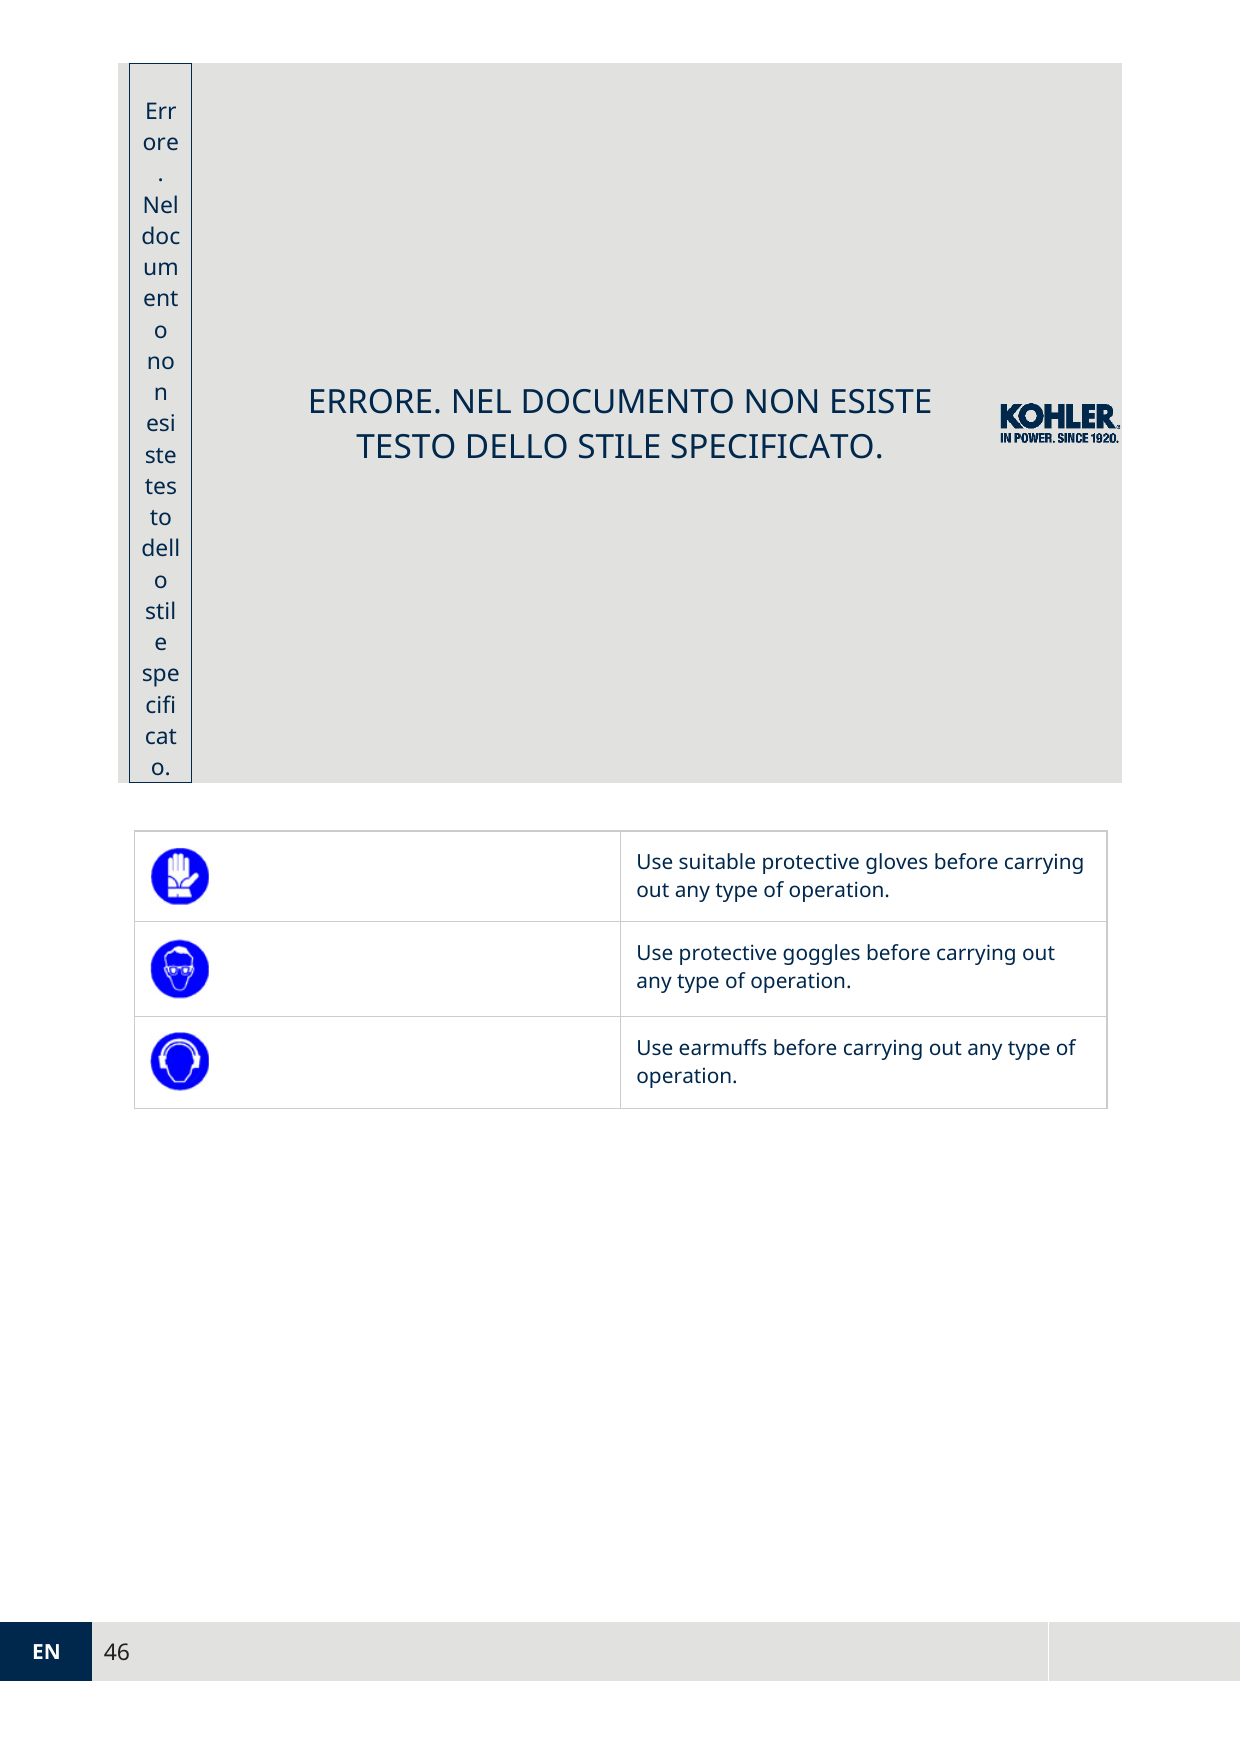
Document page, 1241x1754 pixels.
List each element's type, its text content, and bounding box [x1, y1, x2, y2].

picture [150, 847, 209, 906]
picture [150, 937, 209, 1001]
table_header To ensure safe operation please read the following statements and understand their meaning. Also refer to your equipment manufacturer's manual for other important safety information. This manual contains safety precautions which are explained below. Please read them carefully. [118, 815, 1122, 1124]
picture [1000, 403, 1121, 443]
picture [150, 1032, 209, 1092]
